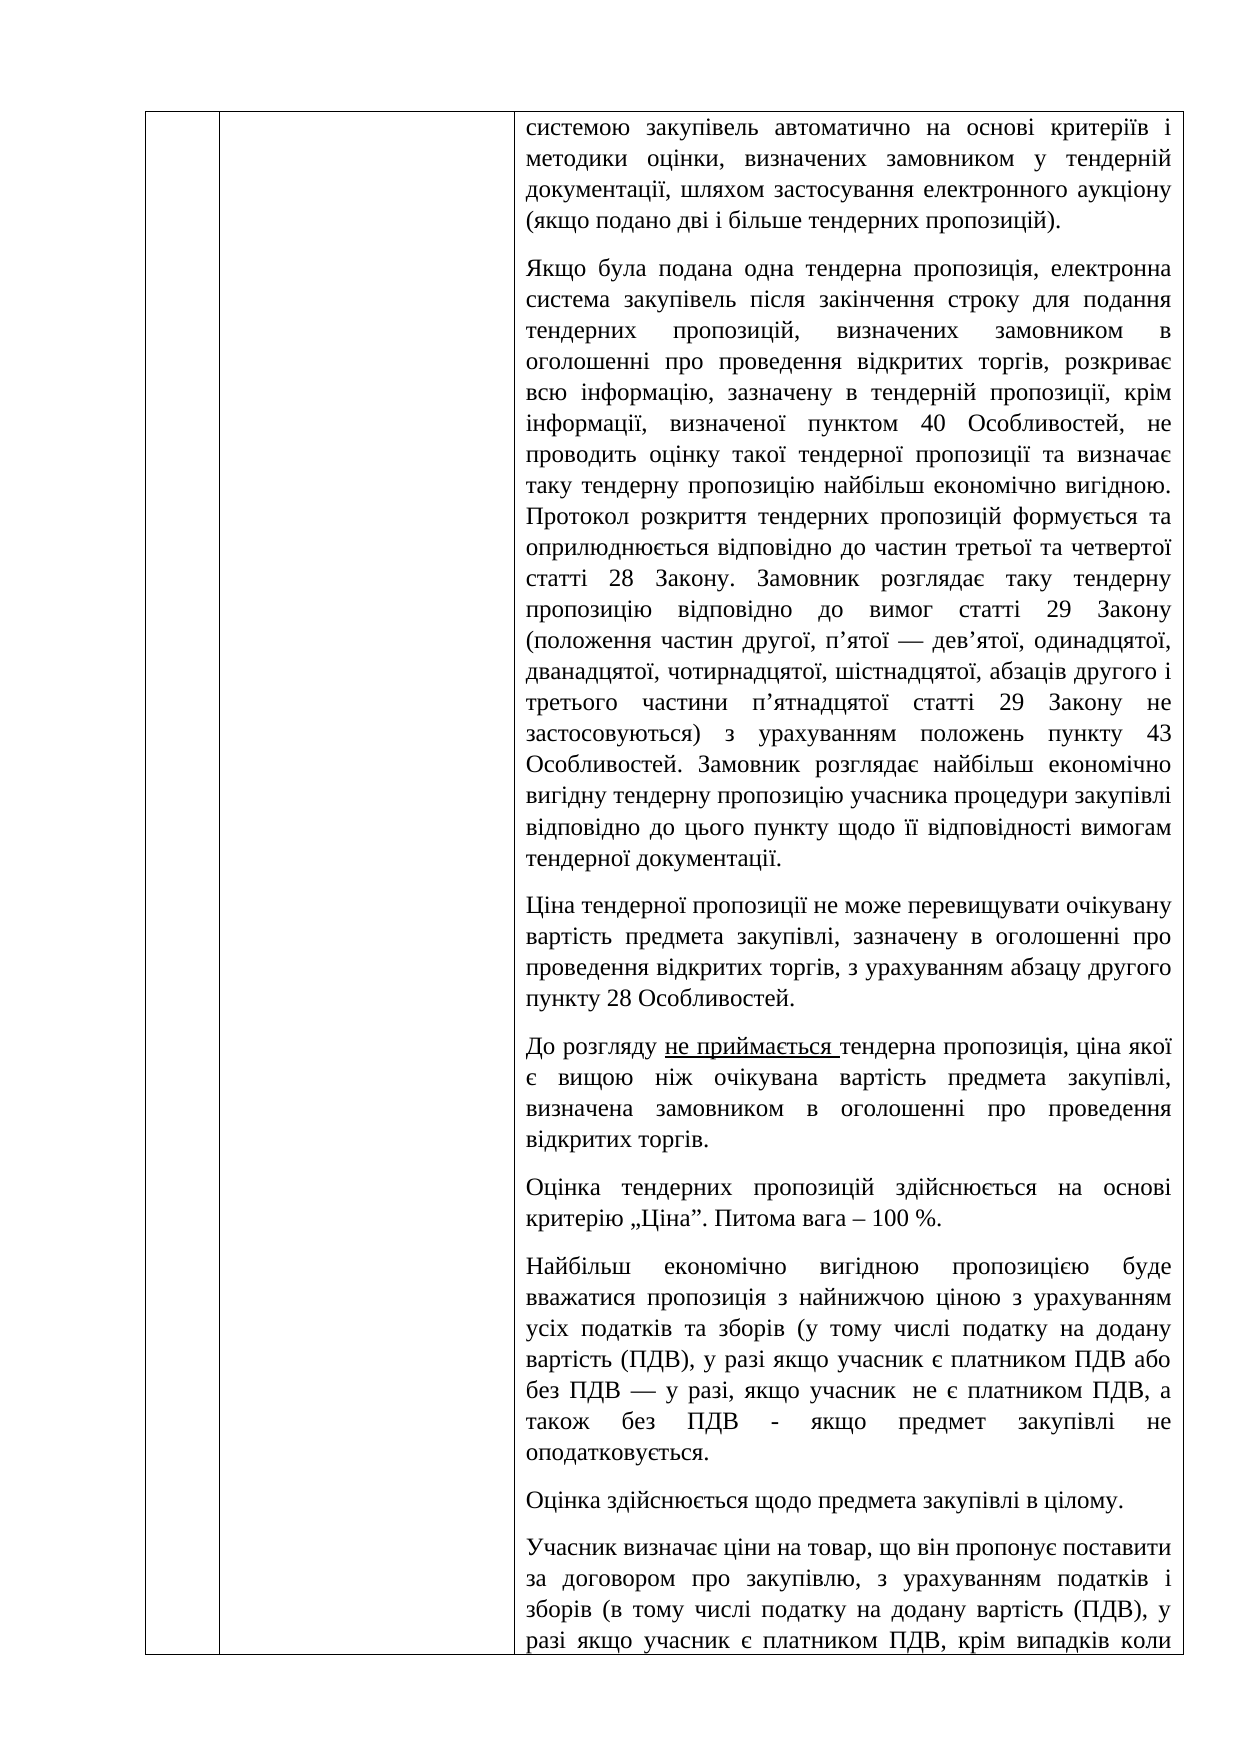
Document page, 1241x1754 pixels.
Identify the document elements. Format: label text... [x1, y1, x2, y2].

table_cell 1 [146, 112, 219, 1654]
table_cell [220, 112, 514, 1654]
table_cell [515, 112, 1183, 1654]
